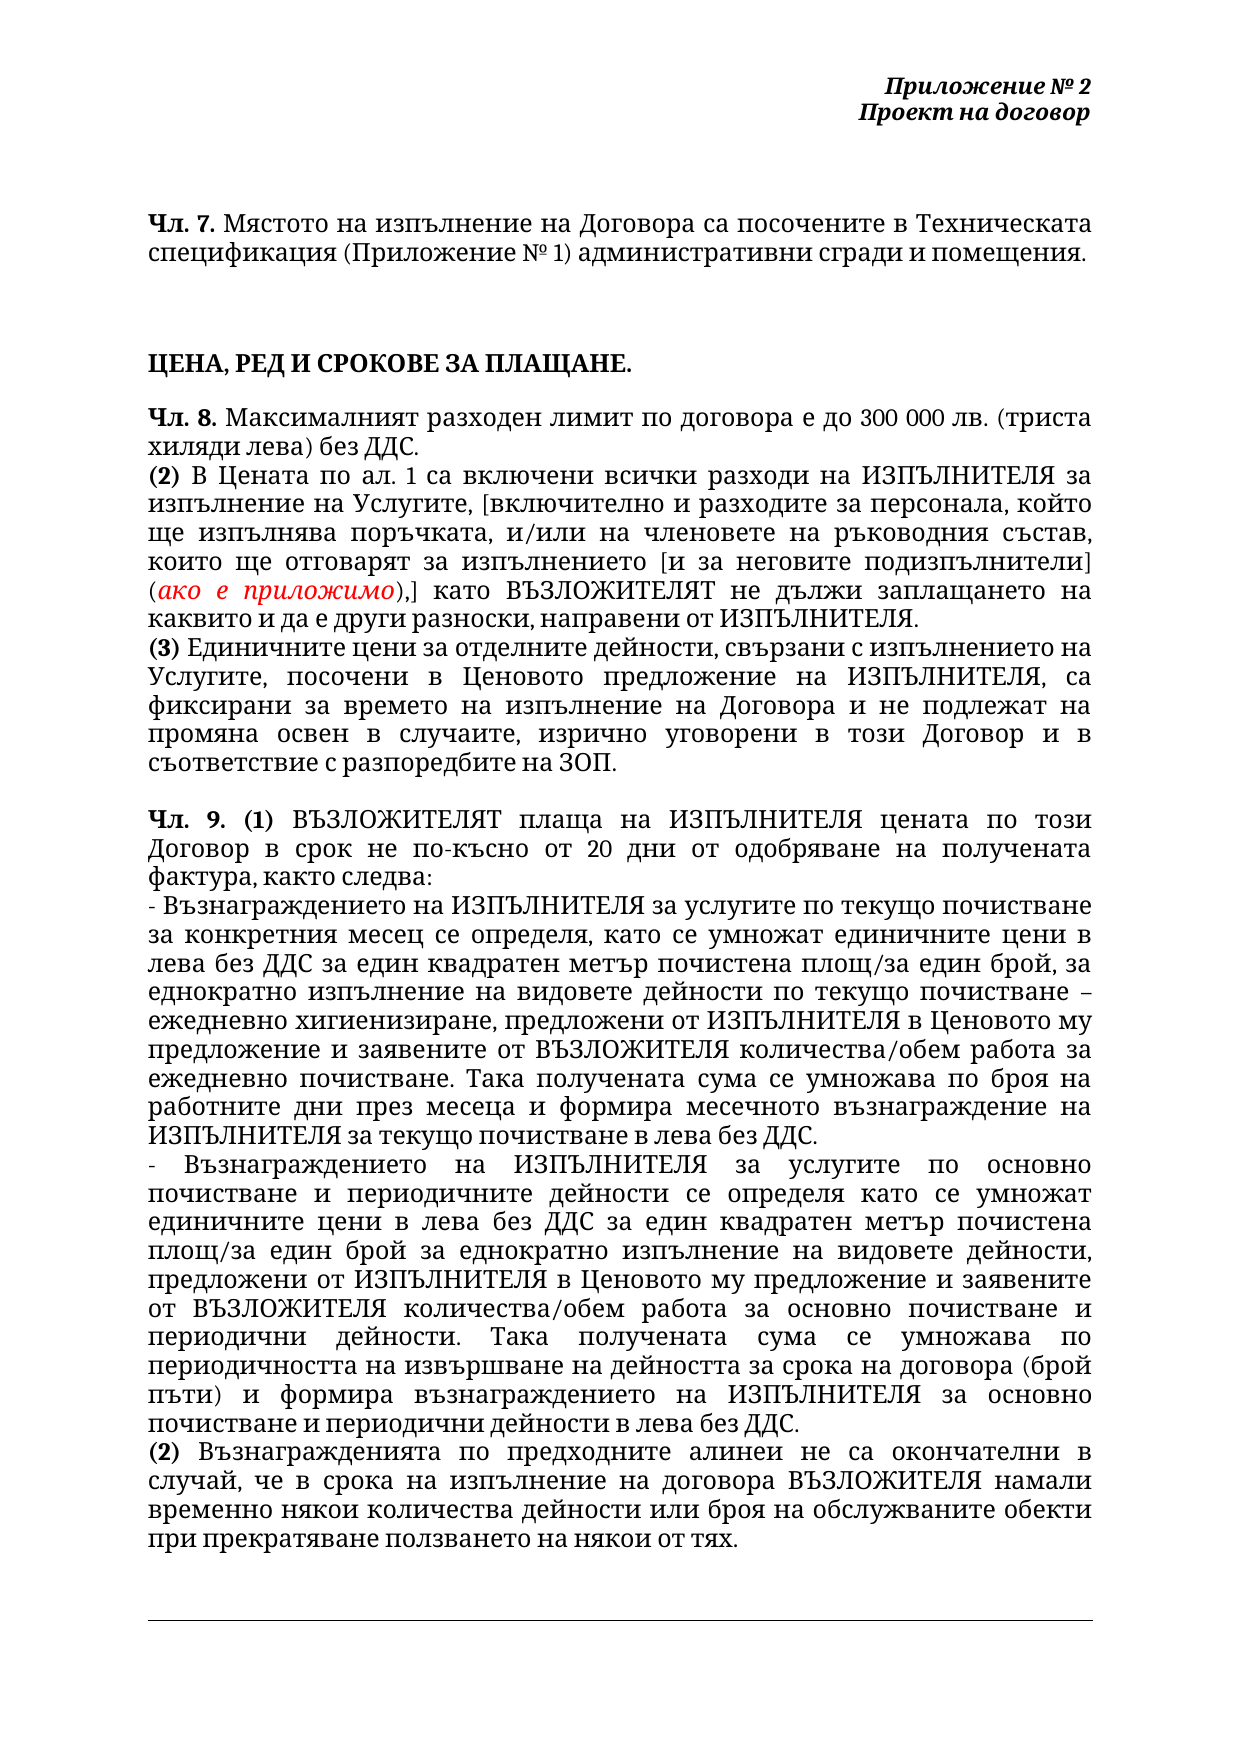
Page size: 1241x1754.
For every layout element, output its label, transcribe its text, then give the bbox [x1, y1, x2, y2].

text Чл. 8. Максималният разходен лимит по договора е до 300 000 лв. (триста хиляди лева) без ДДС. [148, 404, 1093, 462]
text Чл. 9. (1) ВЪЗЛОЖИТЕЛЯТ плаща на ИЗПЪЛНИТЕЛЯ цената по този Договор в срок не по-късно от 20 дни от одобряване на получената фактура, както следва: [148, 806, 1093, 892]
text - Възнаграждението на ИЗПЪЛНИТЕЛЯ за услугите по основно почистване и периодичните дейности се определя като се умножат единичните цени в лева без ДДС за един квадратен метър почистена площ/за един брой за еднократно изпълнение на видовете дейности, предложени от ИЗПЪЛНИТЕЛЯ в Ценовото му предложение и заявените от ВЪЗЛОЖИТЕЛЯ количества/обем работа за основно почистване и периодични дейности. Така получената сума се умножава по периодичността на извършване на дейността за срока на договора (брой пъти) и формира възнаграждението на ИЗПЪЛНИТЕЛЯ за основно почистване и периодични дейности в лева без ДДС. [148, 1151, 1093, 1438]
text (3) Единичните цени за отделните дейности, свързани с изпълнението на Услугите, посочени в Ценовото предложение на ИЗПЪЛНИТЕЛЯ, са фиксирани за времето на изпълнение на Договора и не подлежат на промяна освен в случаите, изрично уговорени в този Договор и в съответствие с разпоредбите на ЗОП. [148, 634, 1093, 778]
text ЦЕНА, РЕД И СРОКОВЕ ЗА ПЛАЩАНЕ. [148, 350, 1093, 379]
text Чл. 7. Мястото на изпълнение на Договора са посочените в Техническата спецификация (Приложение № 1) административни сгради и помещения. [148, 210, 1093, 268]
text (2) Възнагражденията по предходните алинеи не са окончателни в случай, че в срока на изпълнение на договора ВЪЗЛОЖИТЕЛЯ намали временно някои количества дейности или броя на обслужваните обекти при прекратяване ползването на някои от тях. [148, 1438, 1093, 1553]
text - Възнаграждението на ИЗПЪЛНИТЕЛЯ за услугите по текущо почистване за конкретния месец се определя, като се умножат единичните цени в лева без ДДС за един квадратен метър почистена площ/за един брой, за еднократно изпълнение на видовете дейности по текущо почистване – ежедневно хигиенизиране, предложени от ИЗПЪЛНИТЕЛЯ в Ценовото му предложение и заявените от ВЪЗЛОЖИТЕЛЯ количества/обем работа за ежедневно почистване. Така получената сума се умножава по броя на работните дни през месеца и формира месечното възнаграждение на ИЗПЪЛНИТЕЛЯ за текущо почистване в лева без ДДС. [148, 892, 1093, 1151]
text (2) В Цената по ал. 1 са включени всички разходи на ИЗПЪЛНИТЕЛЯ за изпълнение на Услугите, [включително и разходите за персонала, който ще изпълнява поръчката, и/или на членовете на ръководния състав, които ще отговарят за изпълнението [и за неговите подизпълнители] (ако е приложимо),] като ВЪЗЛОЖИТЕЛЯТ не дължи заплащането на каквито и да е други разноски, направени от ИЗПЪЛНИТЕЛЯ. [148, 462, 1093, 634]
